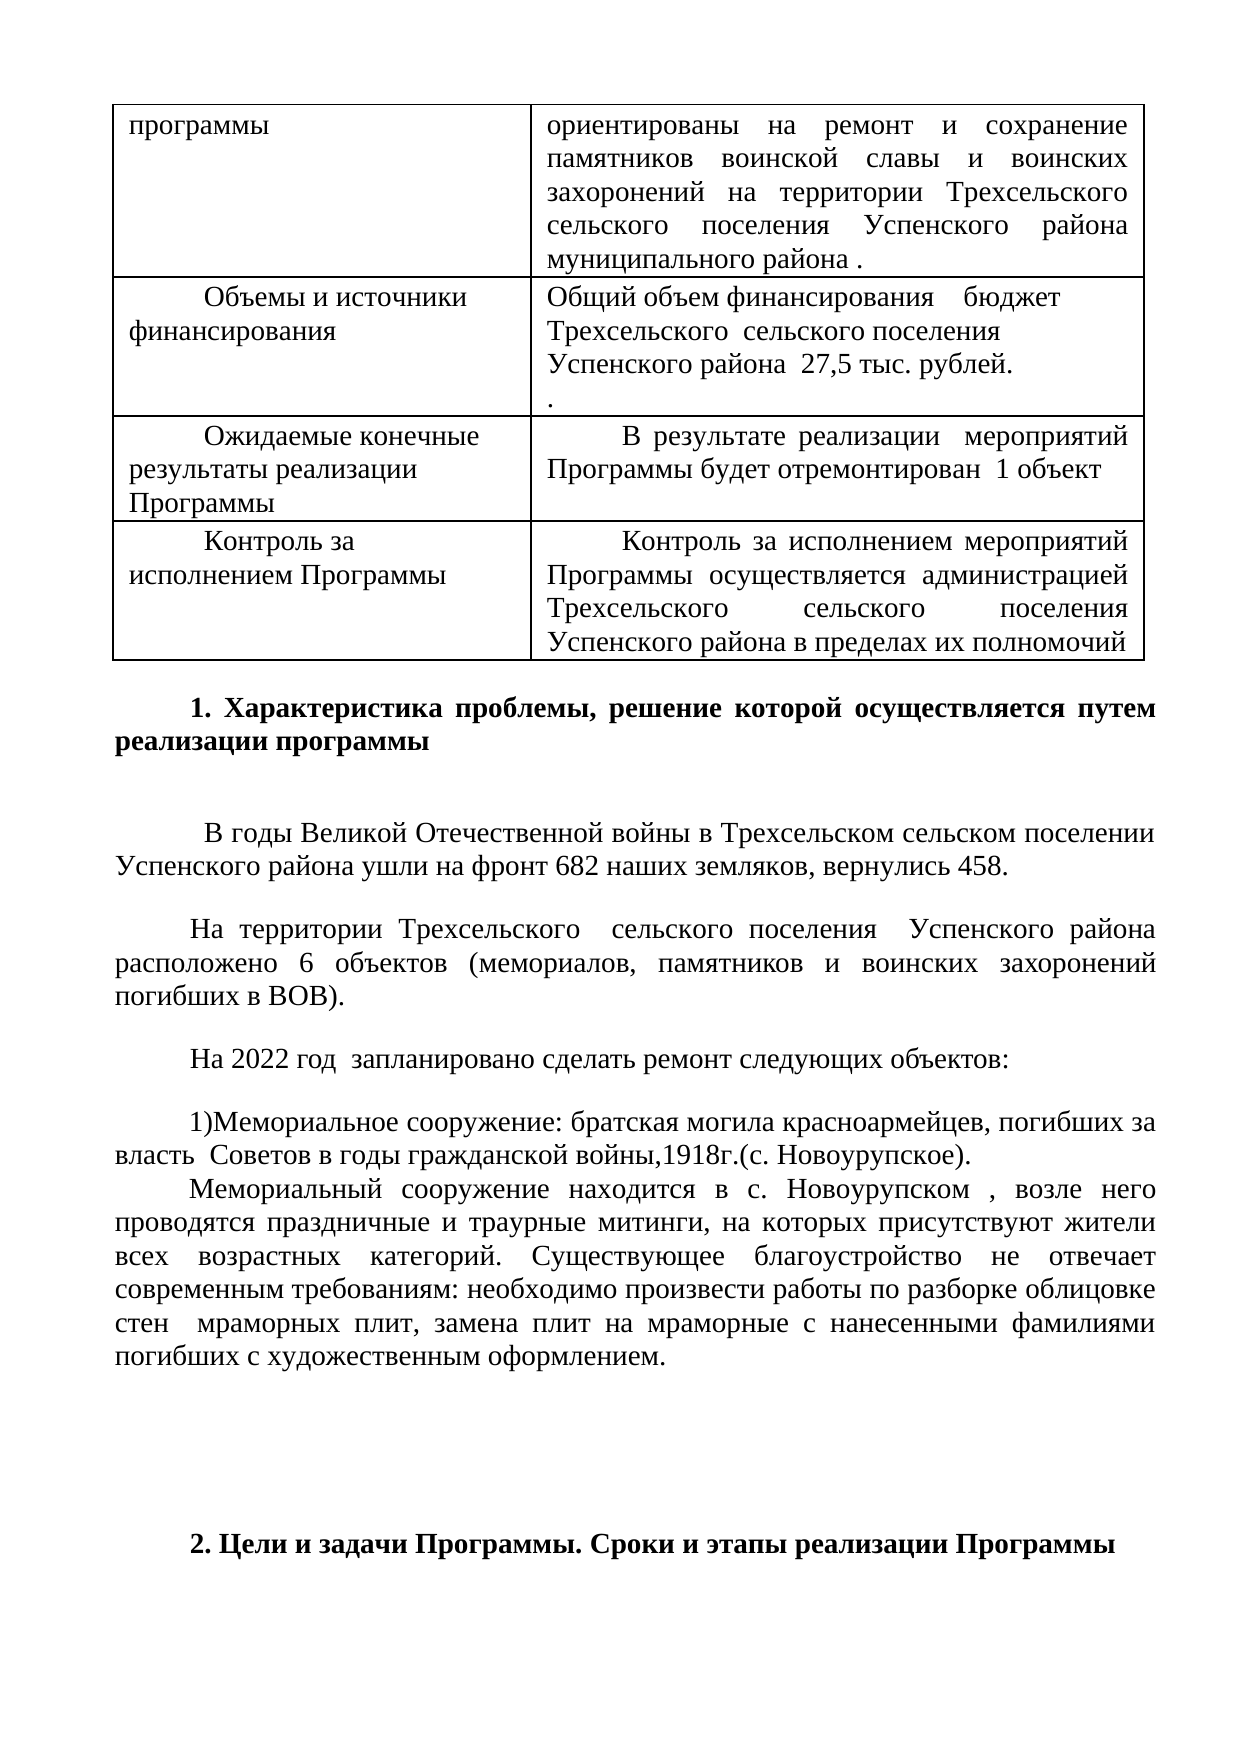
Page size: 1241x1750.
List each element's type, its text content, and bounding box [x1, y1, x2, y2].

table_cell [532, 105, 1143, 276]
text Мемориальный сооружение находится в с. Новоурупском , возле него проводятся праздничные и траурные митинги, на которых присутствуют жители всех возрастных категорий. Существующее благоустройство не отвечает современным требованиям: необходимо произвести работы по разборке облицовке стен мраморных плит, замена плит на мраморные с нанесенными фамилиями погибших с художественным оформлением. [114, 1171, 1157, 1372]
table_cell Контроль за исполнением мероприятий Программы осуществляется администрацией Трехсельского сельского поселения Успенского района в пределах их полномочий [532, 522, 1143, 659]
table_cell Контроль за исполнением Программы [114, 522, 530, 659]
text В годы Великой Отечественной войны в Трехсельском сельском поселении Успенского района ушли на фронт 682 наших земляков, вернулись 458. [114, 786, 1157, 882]
text 1)Мемориальное сооружение: братская могила красноармейцев, погибших за власть Советов в годы гражданской войны,1918г.(с. Новоурупское). [114, 1104, 1157, 1171]
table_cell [114, 105, 530, 276]
table_cell Ожидаемые конечные результаты реализации Программы [114, 417, 530, 520]
text На территории Трехсельского сельского поселения Успенского района расположено 6 объектов (мемориалов, памятников и воинских захоронений погибших в ВОВ). [114, 911, 1157, 1012]
text 1. Характеристика проблемы, решение которой осуществляется путем реализации программы [114, 690, 1157, 757]
table_cell В результате реализации мероприятий Программы будет отремонтирован 1 объект [532, 417, 1143, 520]
table_cell Общий объем финансирования бюджет Трехсельского сельского поселения Успенского района 27,5 тыс. рублей. . [532, 278, 1143, 415]
text На 2022 год запланировано сделать ремонт следующих объектов: [114, 1041, 1157, 1074]
text 2. Цели и задачи Программы. Сроки и этапы реализации Программы [114, 1527, 1157, 1560]
table_cell Объемы и источники финансирования [114, 278, 530, 415]
